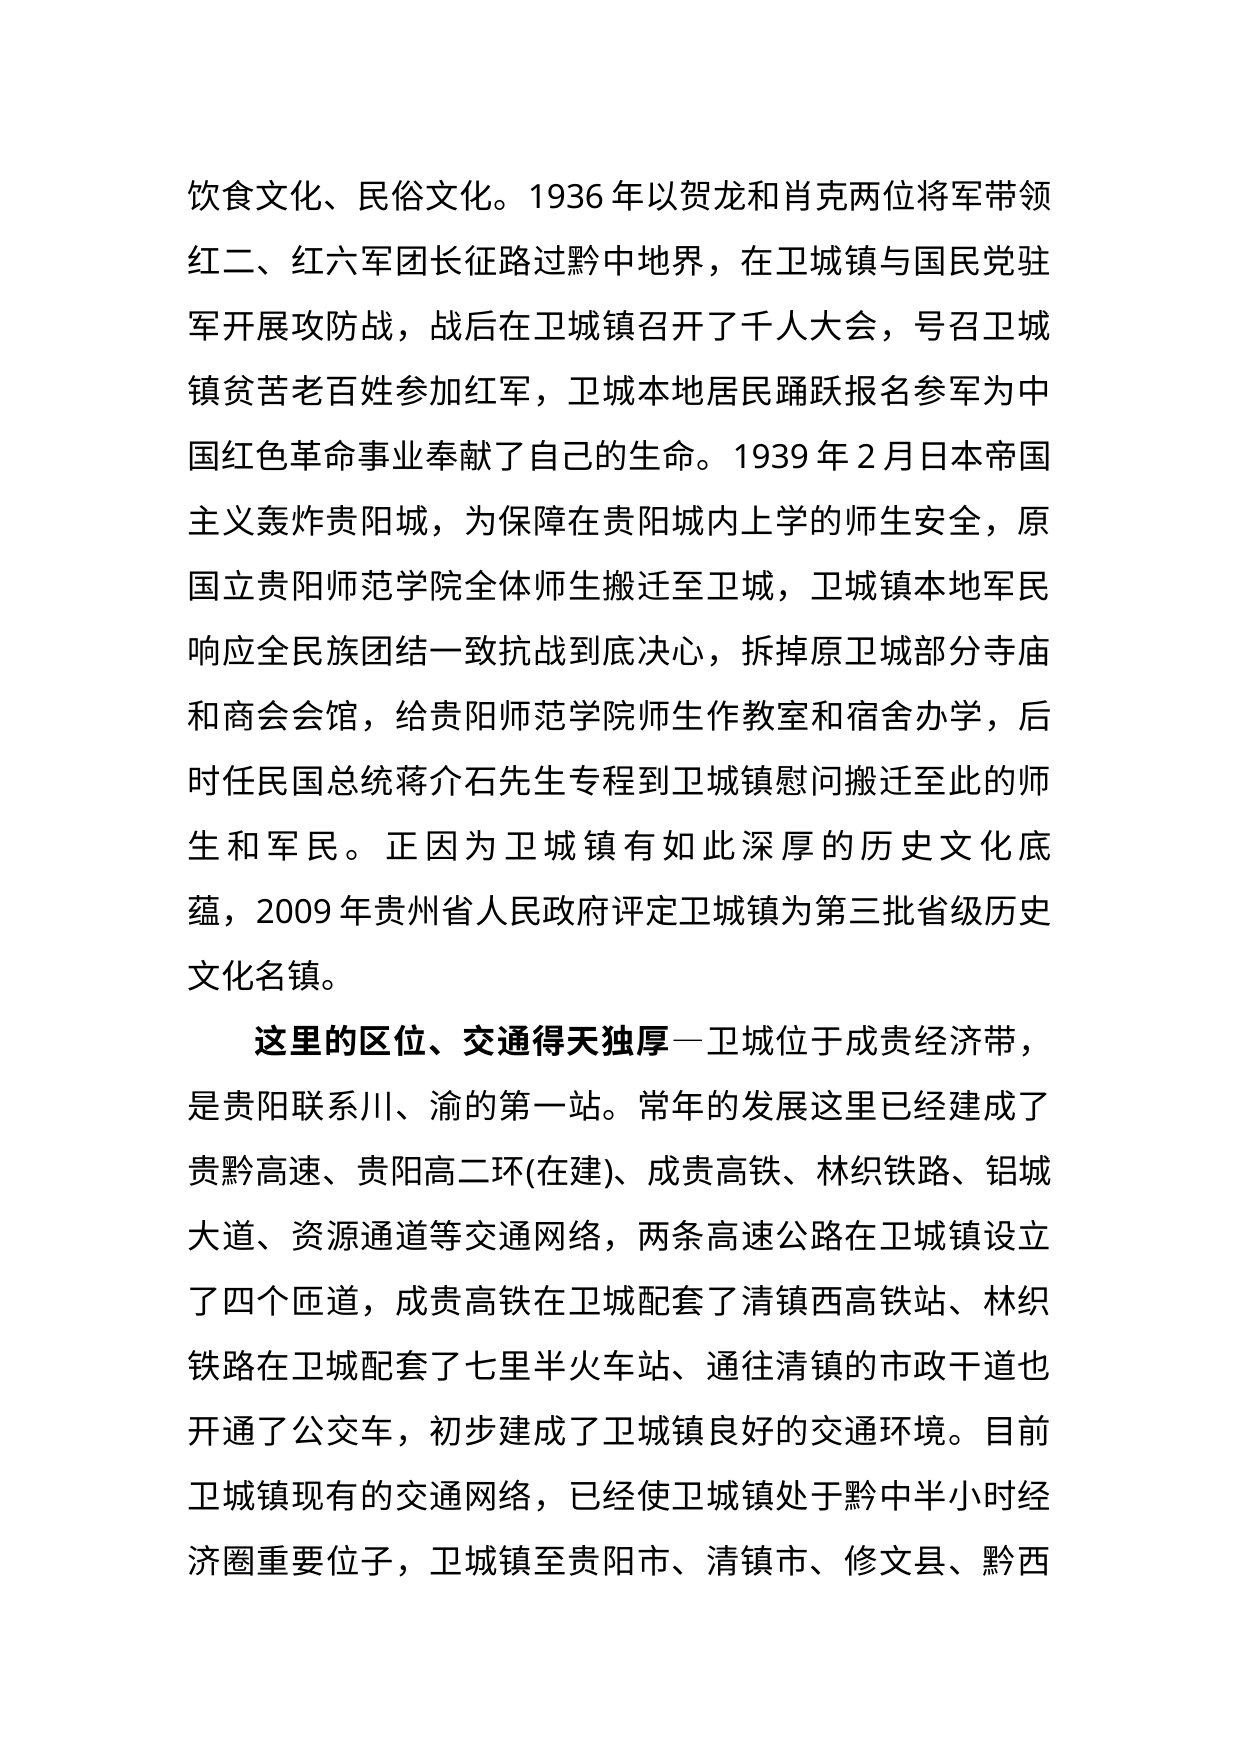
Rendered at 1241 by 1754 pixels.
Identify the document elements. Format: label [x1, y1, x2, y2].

text [187, 162, 1053, 1007]
text [187, 1007, 1053, 1592]
